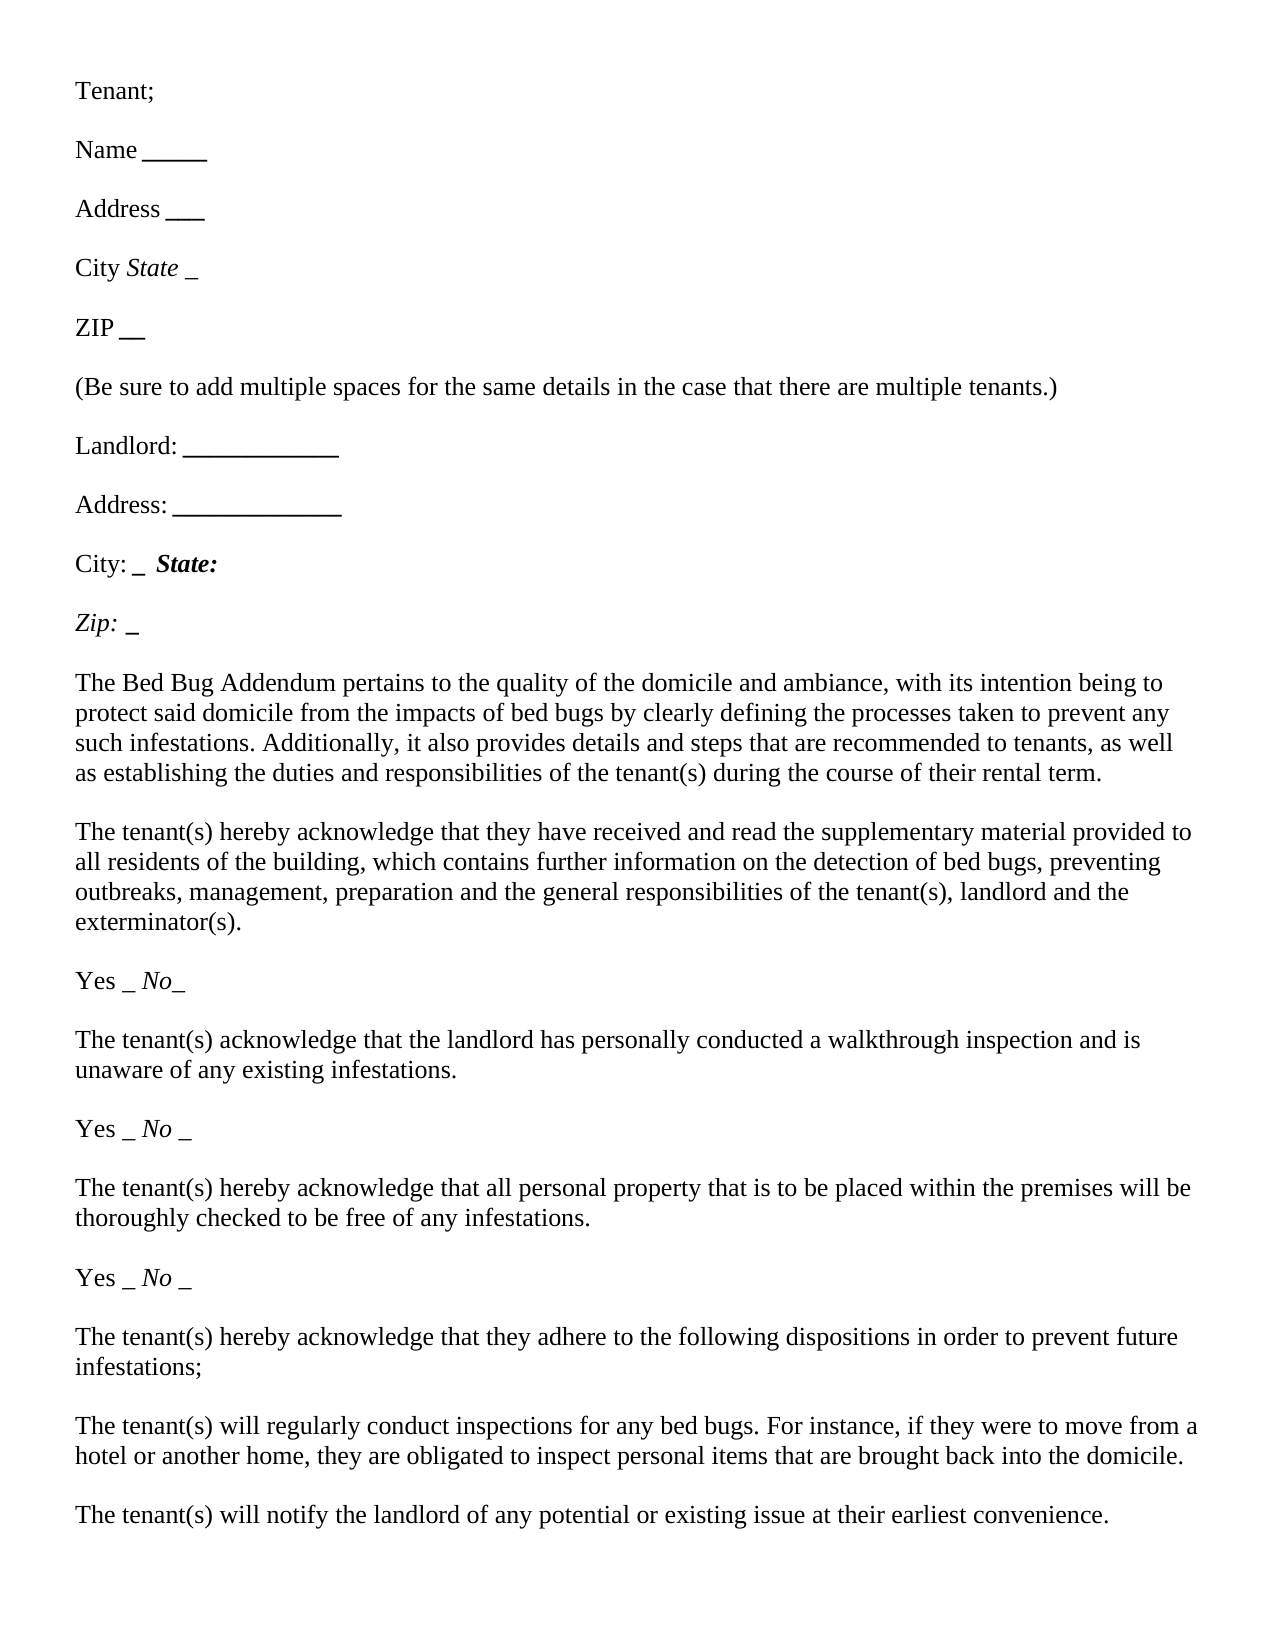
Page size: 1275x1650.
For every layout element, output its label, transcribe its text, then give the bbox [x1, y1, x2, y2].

text (Be sure to add multiple spaces for the same details in the case that there are multiple tenants.) [75, 371, 1200, 401]
text The tenant(s) will notify the landlord of any potential or existing issue at their earliest convenience. [75, 1499, 1200, 1529]
text Name _____ [75, 134, 1200, 164]
text Yes _ No _ [75, 1113, 1200, 1143]
text Landlord: ____________ [75, 430, 1200, 460]
text The tenant(s) will regularly conduct inspections for any bed bugs. For instance, if they were to move from a hotel or another home, they are obligated to inspect personal items that are brought back into the domicile. [75, 1410, 1200, 1470]
text City State _ [75, 252, 1200, 282]
text Zip: _ [75, 607, 1200, 637]
text The tenant(s) hereby acknowledge that all personal property that is to be placed within the premises will be thoroughly checked to be free of any infestations. [75, 1172, 1200, 1232]
text Yes _ No _ [75, 1262, 1200, 1292]
text Tenant; [75, 75, 1200, 105]
text The tenant(s) hereby acknowledge that they have received and read the supplementary material provided to all residents of the building, which contains further information on the detection of bed bugs, preventing outbreaks, management, preparation and the general responsibilities of the tenant(s), landlord and the exterminator(s). [75, 816, 1200, 936]
text Address: _____________ [75, 489, 1200, 519]
text City: _ State: [75, 548, 1200, 578]
text Yes _ No_ [75, 965, 1200, 995]
text The tenant(s) hereby acknowledge that they adhere to the following dispositions in order to prevent future infestations; [75, 1321, 1200, 1381]
text Address ___ [75, 193, 1200, 223]
text The Bed Bug Addendum pertains to the quality of the domicile and ambiance, with its intention being to protect said domicile from the impacts of bed bugs by clearly defining the processes taken to prevent any such infestations. Additionally, it also provides details and steps that are recommended to tenants, as well as establishing the duties and responsibilities of the tenant(s) during the course of their rental term. [75, 667, 1200, 787]
text The tenant(s) acknowledge that the landlord has personally conducted a walkthrough inspection and is unaware of any existing infestations. [75, 1024, 1200, 1084]
text ZIP __ [75, 312, 1200, 342]
